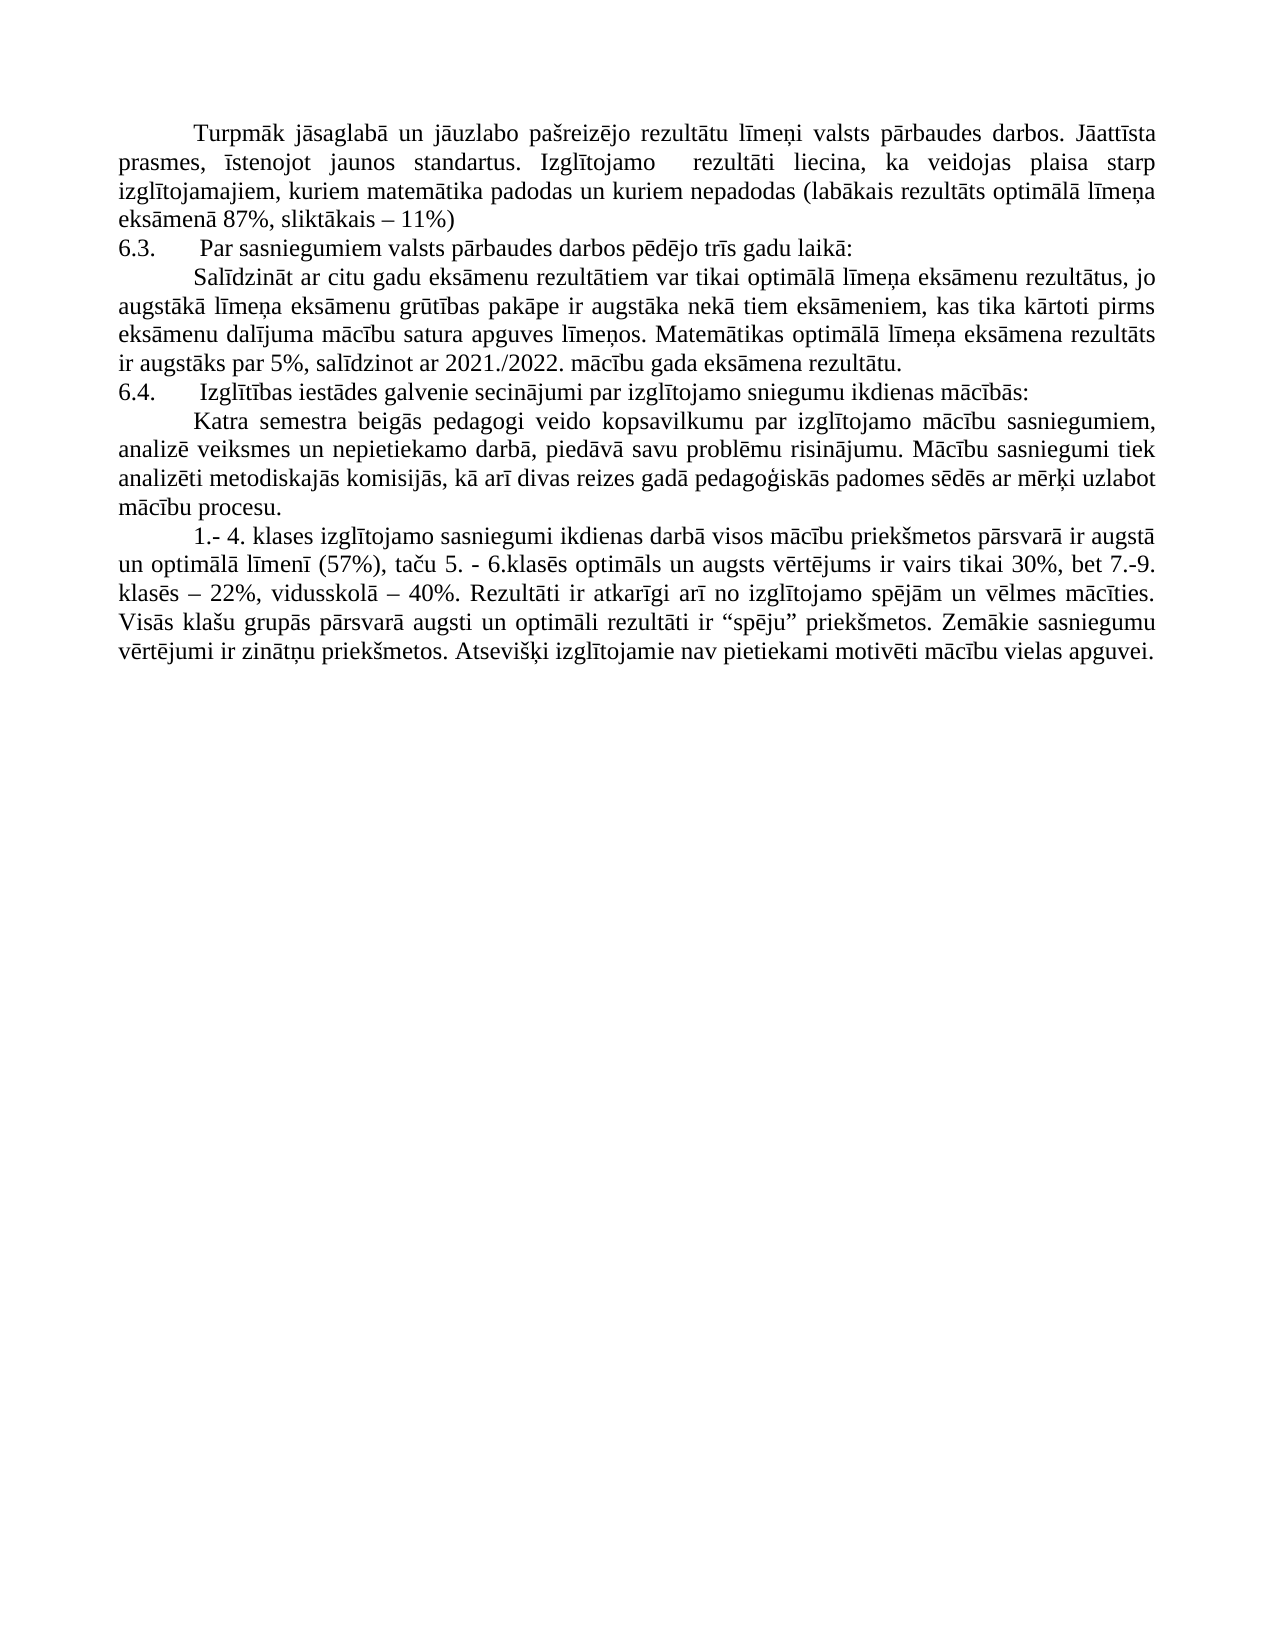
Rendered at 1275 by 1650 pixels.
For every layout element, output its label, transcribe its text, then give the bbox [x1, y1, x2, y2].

list Salīdzināt ar citu gadu eksāmenu rezultātiem var tikai optimālā līmeņa eksāmenu rezultātus, jo augstākā līmeņa eksāmenu grūtības pakāpe ir augstāka nekā tiem eksāmeniem, kas tika kārtoti pirms eksāmenu dalījuma mācību satura apguves līmeņos. Matemātikas optimālā līmeņa eksāmena rezultāts ir augstāks par 5%, salīdzinot ar 2021./2022. mācību gada eksāmena rezultātu. [118, 262, 1157, 377]
list Katra semestra beigās pedagogi veido kopsavilkumu par izglītojamo mācību sasniegumiem, analizē veiksmes un nepietiekamo darbā, piedāvā savu problēmu risinājumu. Mācību sasniegumi tiek analizēti metodiskajās komisijās, kā arī divas reizes gadā pedagoģiskās padomes sēdēs ar mērķi uzlabot mācību procesu. [118, 406, 1157, 521]
list Turpmāk jāsaglabā un jāuzlabo pašreizējo rezultātu līmeņi valsts pārbaudes darbos. Jāattīsta prasmes, īstenojot jaunos standartus. Izglītojamo rezultāti liecina, ka veidojas plaisa starp izglītojamajiem, kuriem matemātika padodas un kuriem nepadodas (labākais rezultāts optimālā līmeņa eksāmenā 87%, sliktākais – 11%) [118, 118, 1157, 233]
list Par sasniegumiem valsts pārbaudes darbos pēdējo trīs gadu laikā: [118, 233, 1157, 262]
list Izglītības iestādes galvenie secinājumi par izglītojamo sniegumu ikdienas mācībās: [118, 377, 1157, 406]
list 1.- 4. klases izglītojamo sasniegumi ikdienas darbā visos mācību priekšmetos pārsvarā ir augstā un optimālā līmenī (57%), taču 5. - 6.klasēs optimāls un augsts vērtējums ir vairs tikai 30%, bet 7.-9. klasēs – 22%, vidusskolā – 40%. Rezultāti ir atkarīgi arī no izglītojamo spējām un vēlmes mācīties. Visās klašu grupās pārsvarā augsti un optimāli rezultāti ir “spēju” priekšmetos. Zemākie sasniegumu vērtējumi ir zinātņu priekšmetos. Atsevišķi izglītojamie nav pietiekami motivēti mācību vielas apguvei. [118, 521, 1157, 664]
